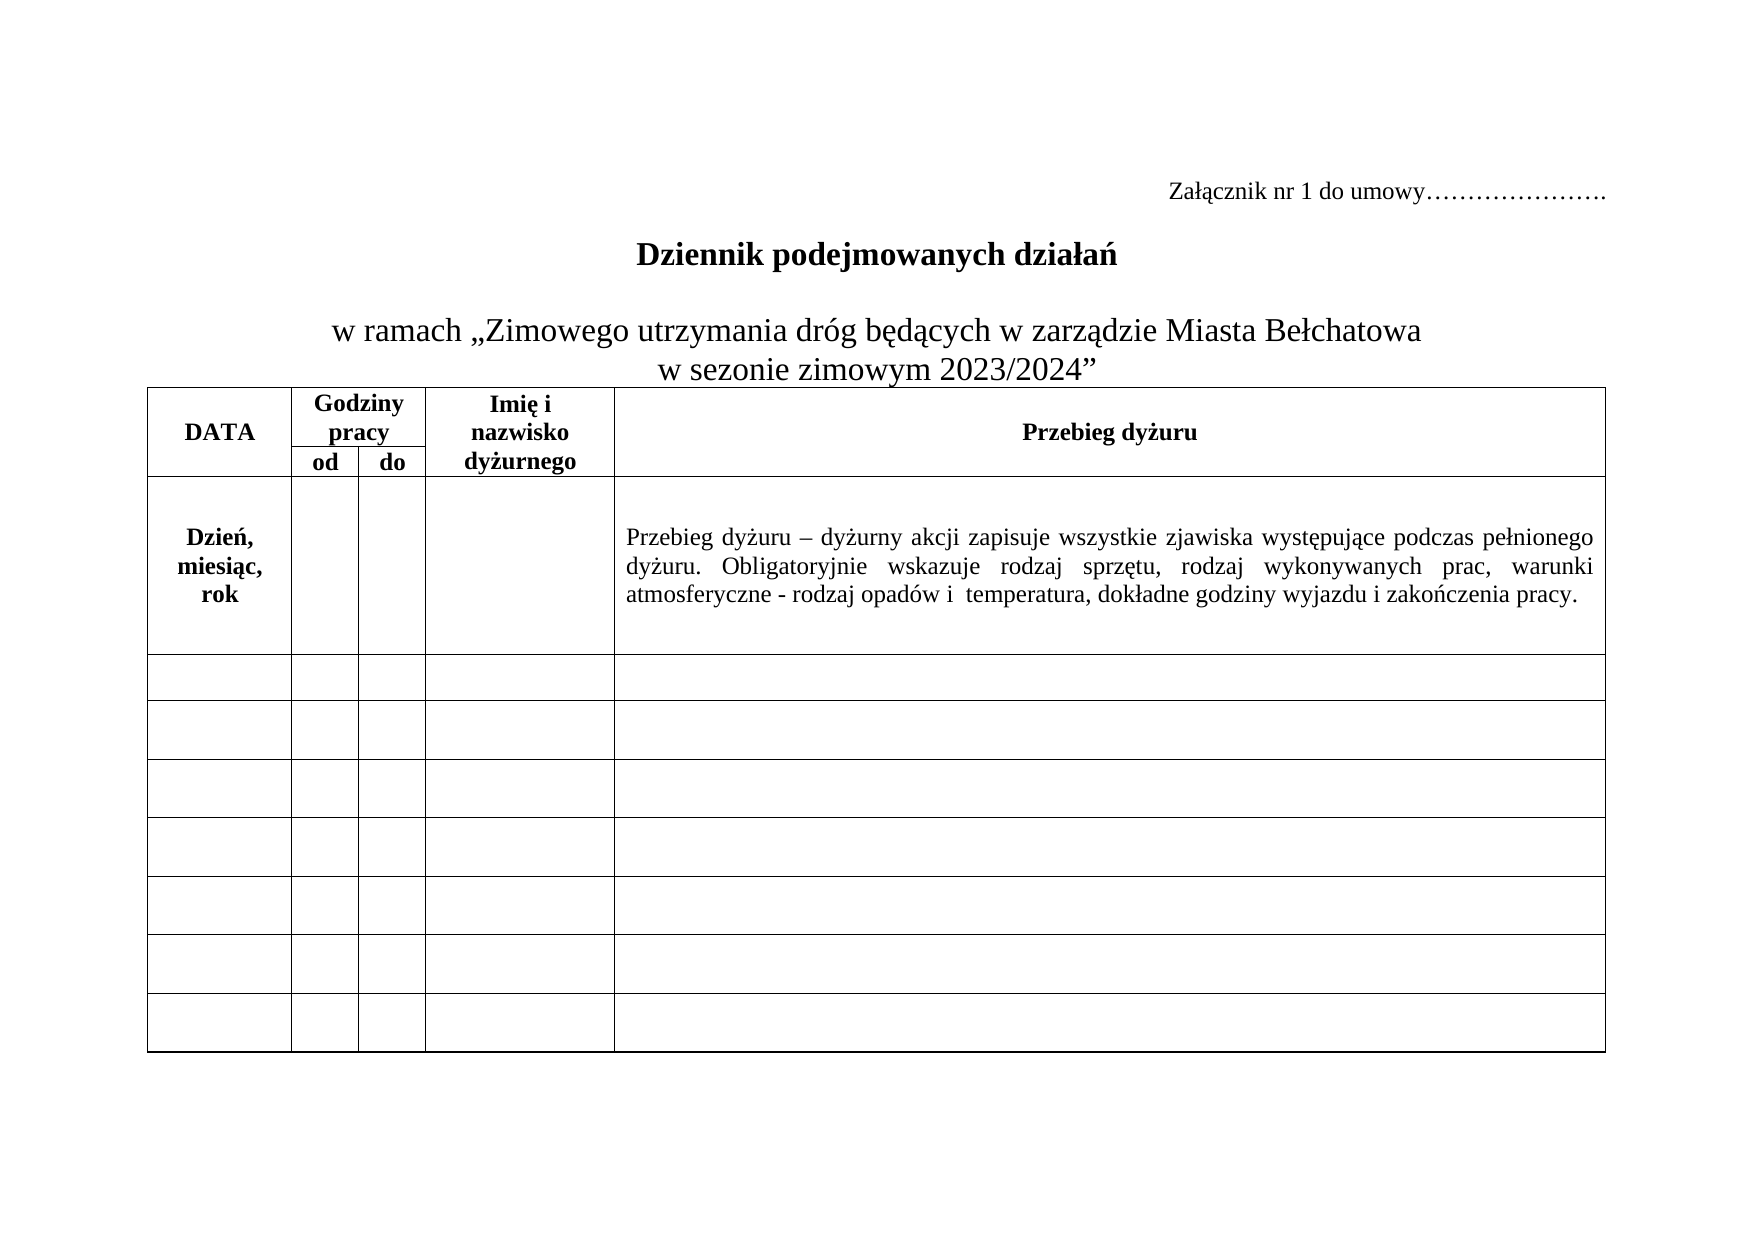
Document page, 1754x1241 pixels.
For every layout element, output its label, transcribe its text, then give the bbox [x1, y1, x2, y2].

table_cell [292, 877, 358, 934]
table_cell do [359, 447, 425, 476]
table_cell [359, 760, 425, 817]
table_cell [148, 818, 291, 876]
text Załącznik nr 1 do umowy…………………. [148, 176, 1606, 205]
text w ramach „Zimowego utrzymania dróg będących w zarządzie Miasta Bełchatowa [148, 311, 1606, 349]
table_cell [426, 655, 614, 700]
table_cell [148, 760, 291, 817]
table_cell [426, 477, 614, 654]
table_cell [148, 935, 291, 993]
table_cell [615, 935, 1605, 993]
table_cell [359, 477, 425, 654]
table_cell [148, 994, 291, 1051]
table_cell [292, 760, 358, 817]
table_cell [615, 994, 1605, 1051]
table_cell [148, 877, 291, 934]
table_cell [148, 655, 291, 700]
table_header Imię i nazwisko dyżurnego [426, 388, 614, 476]
table_cell [426, 994, 614, 1051]
table_cell [292, 655, 358, 700]
table_cell [292, 994, 358, 1051]
table_cell [148, 701, 291, 759]
table_cell [359, 994, 425, 1051]
table_cell [615, 760, 1605, 817]
table_cell [359, 877, 425, 934]
table_cell [359, 655, 425, 700]
table_cell [426, 701, 614, 759]
table_cell [359, 818, 425, 876]
text Dziennik podejmowanych działań [148, 234, 1606, 272]
table_cell [426, 935, 614, 993]
table_header Przebieg dyżuru [615, 388, 1605, 476]
table_cell [426, 818, 614, 876]
table_cell [615, 877, 1605, 934]
table_cell [615, 701, 1605, 759]
table_header DATA [148, 388, 291, 476]
table_cell Dzień, miesiąc, rok [148, 477, 291, 654]
table_cell [615, 818, 1605, 876]
table_cell [615, 655, 1605, 700]
table_cell [359, 935, 425, 993]
table_cell od [292, 447, 358, 476]
table_cell [426, 877, 614, 934]
table_cell [292, 935, 358, 993]
text w sezonie zimowym 2023/2024” [148, 349, 1606, 387]
table_cell [292, 477, 358, 654]
table_cell [292, 818, 358, 876]
table_cell [426, 760, 614, 817]
table_cell Przebieg dyżuru – dyżurny akcji zapisuje wszystkie zjawiska występujące podczas pełnionego dyżuru. Obligatoryjnie wskazuje rodzaj sprzętu, rodzaj wykonywanych prac, warunki atmosferyczne - rodzaj opadów i temperatura, dokładne godziny wyjazdu i zakończenia pracy. [615, 477, 1605, 654]
table_cell [359, 701, 425, 759]
table_cell [292, 701, 358, 759]
table_header Godziny pracy [292, 388, 425, 446]
